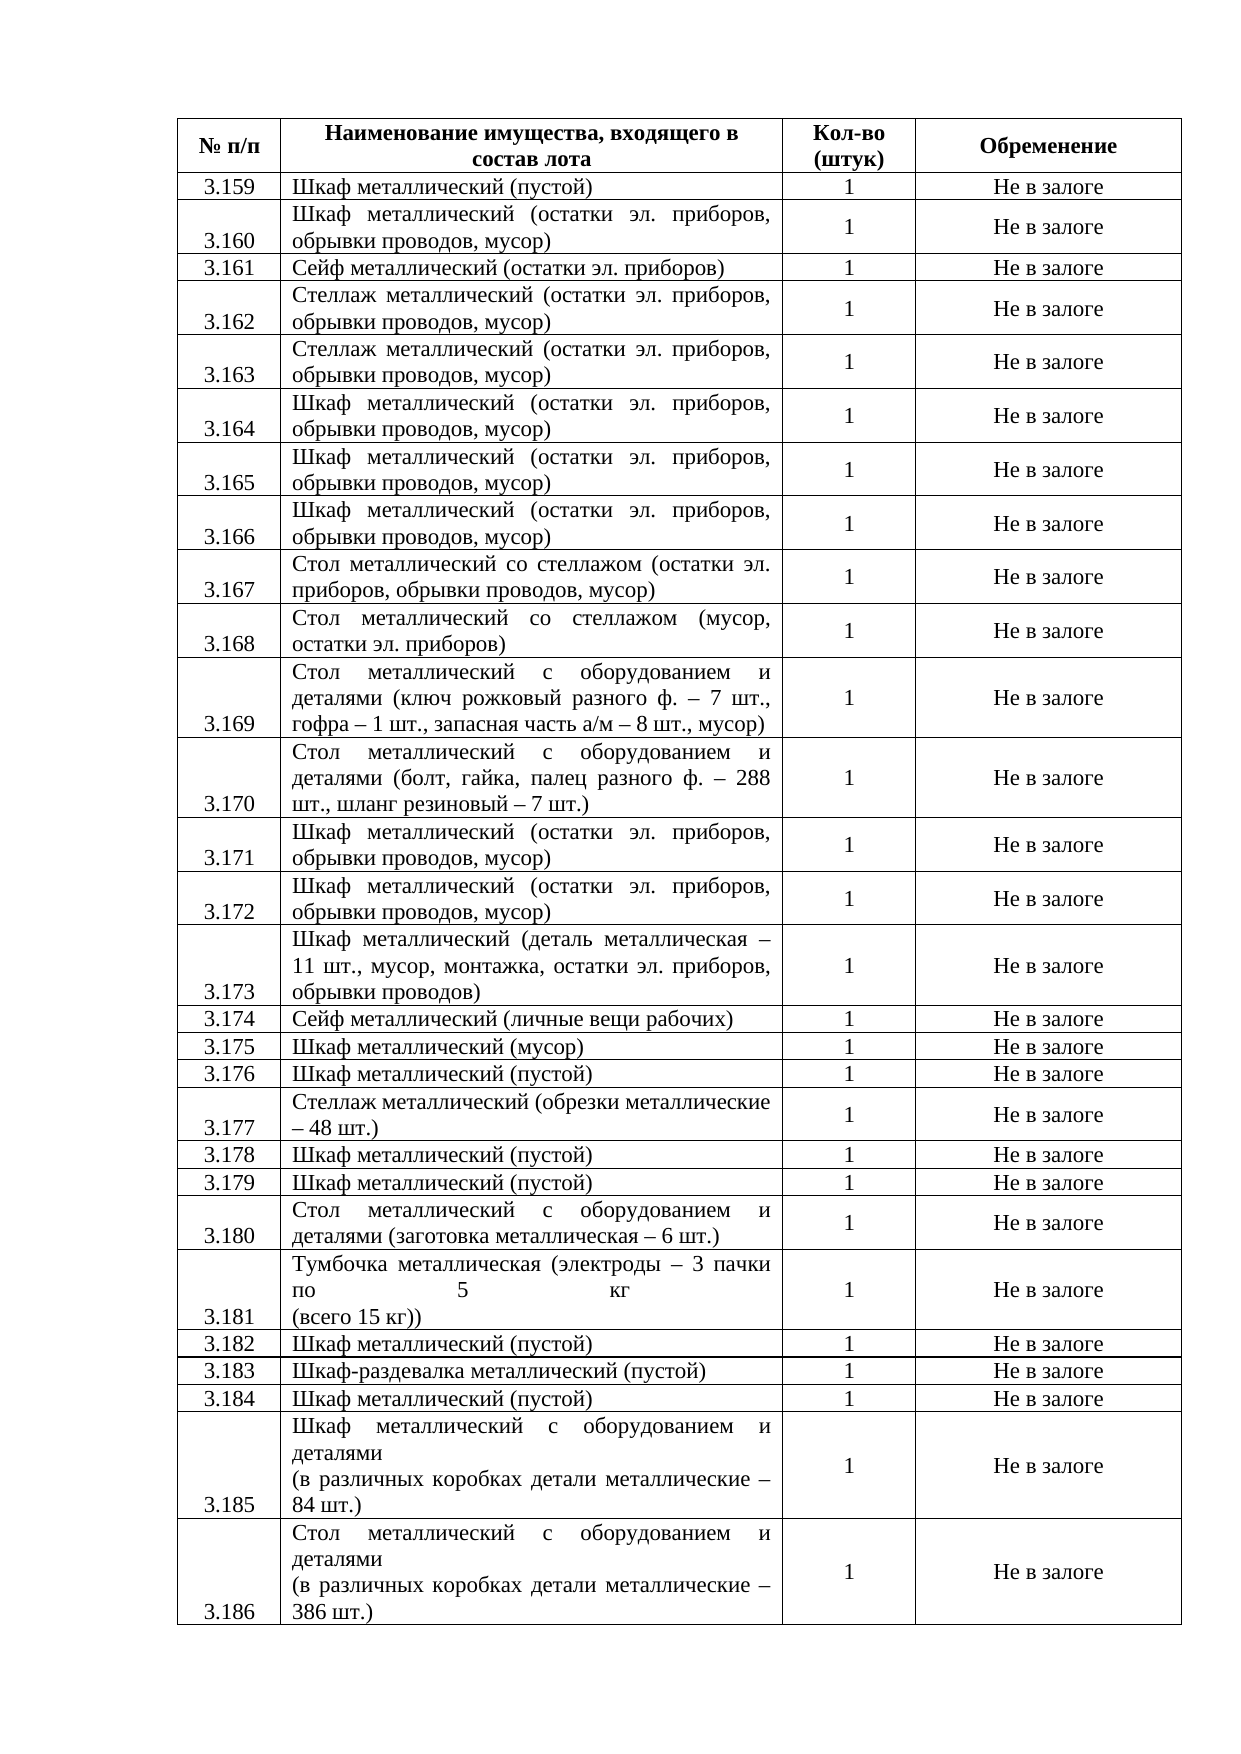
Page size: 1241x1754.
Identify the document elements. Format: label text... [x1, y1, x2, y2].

table_cell Шкаф металлический с оборудованием и деталями (в различных коробках детали металлические – 84 шт.) [281, 1412, 782, 1518]
table_cell Шкаф металлический (остатки эл. приборов, обрывки проводов, мусор) [281, 496, 782, 549]
table_cell Шкаф металлический (пустой) [281, 1169, 782, 1195]
table_cell 1 [783, 1519, 915, 1624]
table_cell 1 [783, 1088, 915, 1140]
table_cell 3.159 [178, 173, 280, 199]
table_cell Шкаф металлический (пустой) [281, 1141, 782, 1168]
table_cell Сейф металлический (личные вещи рабочих) [281, 1006, 782, 1032]
table_cell 3.177 [178, 1088, 280, 1140]
table_cell 3.176 [178, 1060, 280, 1087]
table_cell 1 [783, 550, 915, 603]
table_cell 1 [783, 738, 915, 817]
table_cell 1 [783, 173, 915, 199]
table_cell Шкаф металлический (деталь металлическая – 11 шт., мусор, монтажка, остатки эл. приборов, обрывки проводов) [281, 925, 782, 1004]
table_cell Не в залоге [916, 254, 1181, 280]
table_cell Стол металлический с оборудованием и деталями (ключ рожковый разного ф. – 7 шт., гофра – 1 шт., запасная часть а/м – 8 шт., мусор) [281, 658, 782, 737]
table_cell Не в залоге [916, 1412, 1181, 1518]
table_cell 3.162 [178, 281, 280, 334]
table_cell 1 [783, 1006, 915, 1032]
table_cell Шкаф металлический (остатки эл. приборов, обрывки проводов, мусор) [281, 389, 782, 442]
table_cell 1 [783, 254, 915, 280]
table_cell 3.168 [178, 604, 280, 657]
table_cell 3.167 [178, 550, 280, 603]
table_cell Не в залоге [916, 925, 1181, 1004]
table_cell 3.170 [178, 738, 280, 817]
table_cell Не в залоге [916, 1385, 1181, 1411]
table_cell Шкаф металлический (остатки эл. приборов, обрывки проводов, мусор) [281, 818, 782, 871]
table_cell 3.181 [178, 1250, 280, 1329]
table_cell Стол металлический со стеллажом (мусор, остатки эл. приборов) [281, 604, 782, 657]
table_cell 1 [783, 1169, 915, 1195]
table_cell Шкаф металлический (остатки эл. приборов, обрывки проводов, мусор) [281, 200, 782, 253]
table_cell 1 [783, 389, 915, 442]
table_cell Стол металлический с оборудованием и деталями (в различных коробках детали металлические – 386 шт.) [281, 1519, 782, 1624]
table_cell 1 [783, 658, 915, 737]
table_cell Не в залоге [916, 1060, 1181, 1087]
table_cell Не в залоге [916, 281, 1181, 334]
table_cell Не в залоге [916, 335, 1181, 388]
table_cell Не в залоге [916, 738, 1181, 817]
table_cell 3.185 [178, 1412, 280, 1518]
table_cell Не в залоге [916, 1006, 1181, 1032]
table_cell 3.165 [178, 443, 280, 495]
table_cell Не в залоге [916, 1250, 1181, 1329]
table_cell Шкаф металлический (пустой) [281, 1330, 782, 1356]
table_cell 1 [783, 335, 915, 388]
table_cell 3.184 [178, 1385, 280, 1411]
table_cell Не в залоге [916, 443, 1181, 495]
table_cell 3.160 [178, 200, 280, 253]
table_cell Стол металлический с оборудованием и деталями (болт, гайка, палец разного ф. – 288 шт., шланг резиновый – 7 шт.) [281, 738, 782, 817]
table_cell 3.169 [178, 658, 280, 737]
table_cell Шкаф металлический (остатки эл. приборов, обрывки проводов, мусор) [281, 872, 782, 924]
table_cell Не в залоге [916, 1169, 1181, 1195]
table_cell 3.180 [178, 1196, 280, 1249]
table_cell 1 [783, 818, 915, 871]
table_cell Не в залоге [916, 200, 1181, 253]
table_cell Шкаф металлический (пустой) [281, 1385, 782, 1411]
table_cell Не в залоге [916, 1141, 1181, 1168]
table_cell Стеллаж металлический (остатки эл. приборов, обрывки проводов, мусор) [281, 335, 782, 388]
table_cell Шкаф металлический (пустой) [281, 173, 782, 199]
table_cell 1 [783, 200, 915, 253]
table_cell 1 [783, 1412, 915, 1518]
table_cell 1 [783, 604, 915, 657]
table_cell 1 [783, 1358, 915, 1384]
table_cell Не в залоге [916, 1358, 1181, 1384]
table_cell 3.173 [178, 925, 280, 1004]
table_cell Стол металлический со стеллажом (остатки эл. приборов, обрывки проводов, мусор) [281, 550, 782, 603]
table_cell Не в залоге [916, 604, 1181, 657]
table_cell Не в залоге [916, 550, 1181, 603]
table_cell Не в залоге [916, 1033, 1181, 1059]
table_cell Тумбочка металлическая (электроды – 3 пачки по 5 кг (всего 15 кг)) [281, 1250, 782, 1329]
table_cell 1 [783, 1033, 915, 1059]
table_cell 3.186 [178, 1519, 280, 1624]
table_cell Сейф металлический (остатки эл. приборов) [281, 254, 782, 280]
table_cell 3.166 [178, 496, 280, 549]
table_cell Стеллаж металлический (обрезки металлические – 48 шт.) [281, 1088, 782, 1140]
table_cell 3.164 [178, 389, 280, 442]
table_cell Не в залоге [916, 389, 1181, 442]
table_cell 1 [783, 496, 915, 549]
table_cell Шкаф-раздевалка металлический (пустой) [281, 1358, 782, 1384]
table_cell 1 [783, 1196, 915, 1249]
table_cell Не в залоге [916, 658, 1181, 737]
table_cell 1 [783, 925, 915, 1004]
table_cell 1 [783, 281, 915, 334]
table_cell 3.172 [178, 872, 280, 924]
table_cell Стол металлический с оборудованием и деталями (заготовка металлическая – 6 шт.) [281, 1196, 782, 1249]
table_cell 3.179 [178, 1169, 280, 1195]
table_cell Шкаф металлический (мусор) [281, 1033, 782, 1059]
table_cell Не в залоге [916, 1196, 1181, 1249]
table_cell 3.182 [178, 1330, 280, 1356]
table_cell Стеллаж металлический (остатки эл. приборов, обрывки проводов, мусор) [281, 281, 782, 334]
table_header № п/п [178, 119, 280, 172]
table_cell 3.178 [178, 1141, 280, 1168]
table_cell Шкаф металлический (остатки эл. приборов, обрывки проводов, мусор) [281, 443, 782, 495]
table_cell 3.163 [178, 335, 280, 388]
table_cell 3.183 [178, 1358, 280, 1384]
table_cell Не в залоге [916, 872, 1181, 924]
table_cell 3.161 [178, 254, 280, 280]
table_cell Не в залоге [916, 1088, 1181, 1140]
table_header Обременение [916, 119, 1181, 172]
table_cell Не в залоге [916, 1519, 1181, 1624]
table_header Кол-во (штук) [783, 119, 915, 172]
table_cell 1 [783, 872, 915, 924]
table_cell 1 [783, 1250, 915, 1329]
table_cell 1 [783, 1330, 915, 1356]
table_cell Не в залоге [916, 173, 1181, 199]
table_cell 3.174 [178, 1006, 280, 1032]
table_cell Шкаф металлический (пустой) [281, 1060, 782, 1087]
table_cell 3.175 [178, 1033, 280, 1059]
table_cell Не в залоге [916, 1330, 1181, 1356]
table_cell 1 [783, 443, 915, 495]
table_cell Не в залоге [916, 818, 1181, 871]
table_cell 3.171 [178, 818, 280, 871]
table_cell 1 [783, 1141, 915, 1168]
table_cell 1 [783, 1060, 915, 1087]
table_header Наименование имущества, входящего в состав лота [281, 119, 782, 172]
table_cell 1 [783, 1385, 915, 1411]
table_cell Не в залоге [916, 496, 1181, 549]
